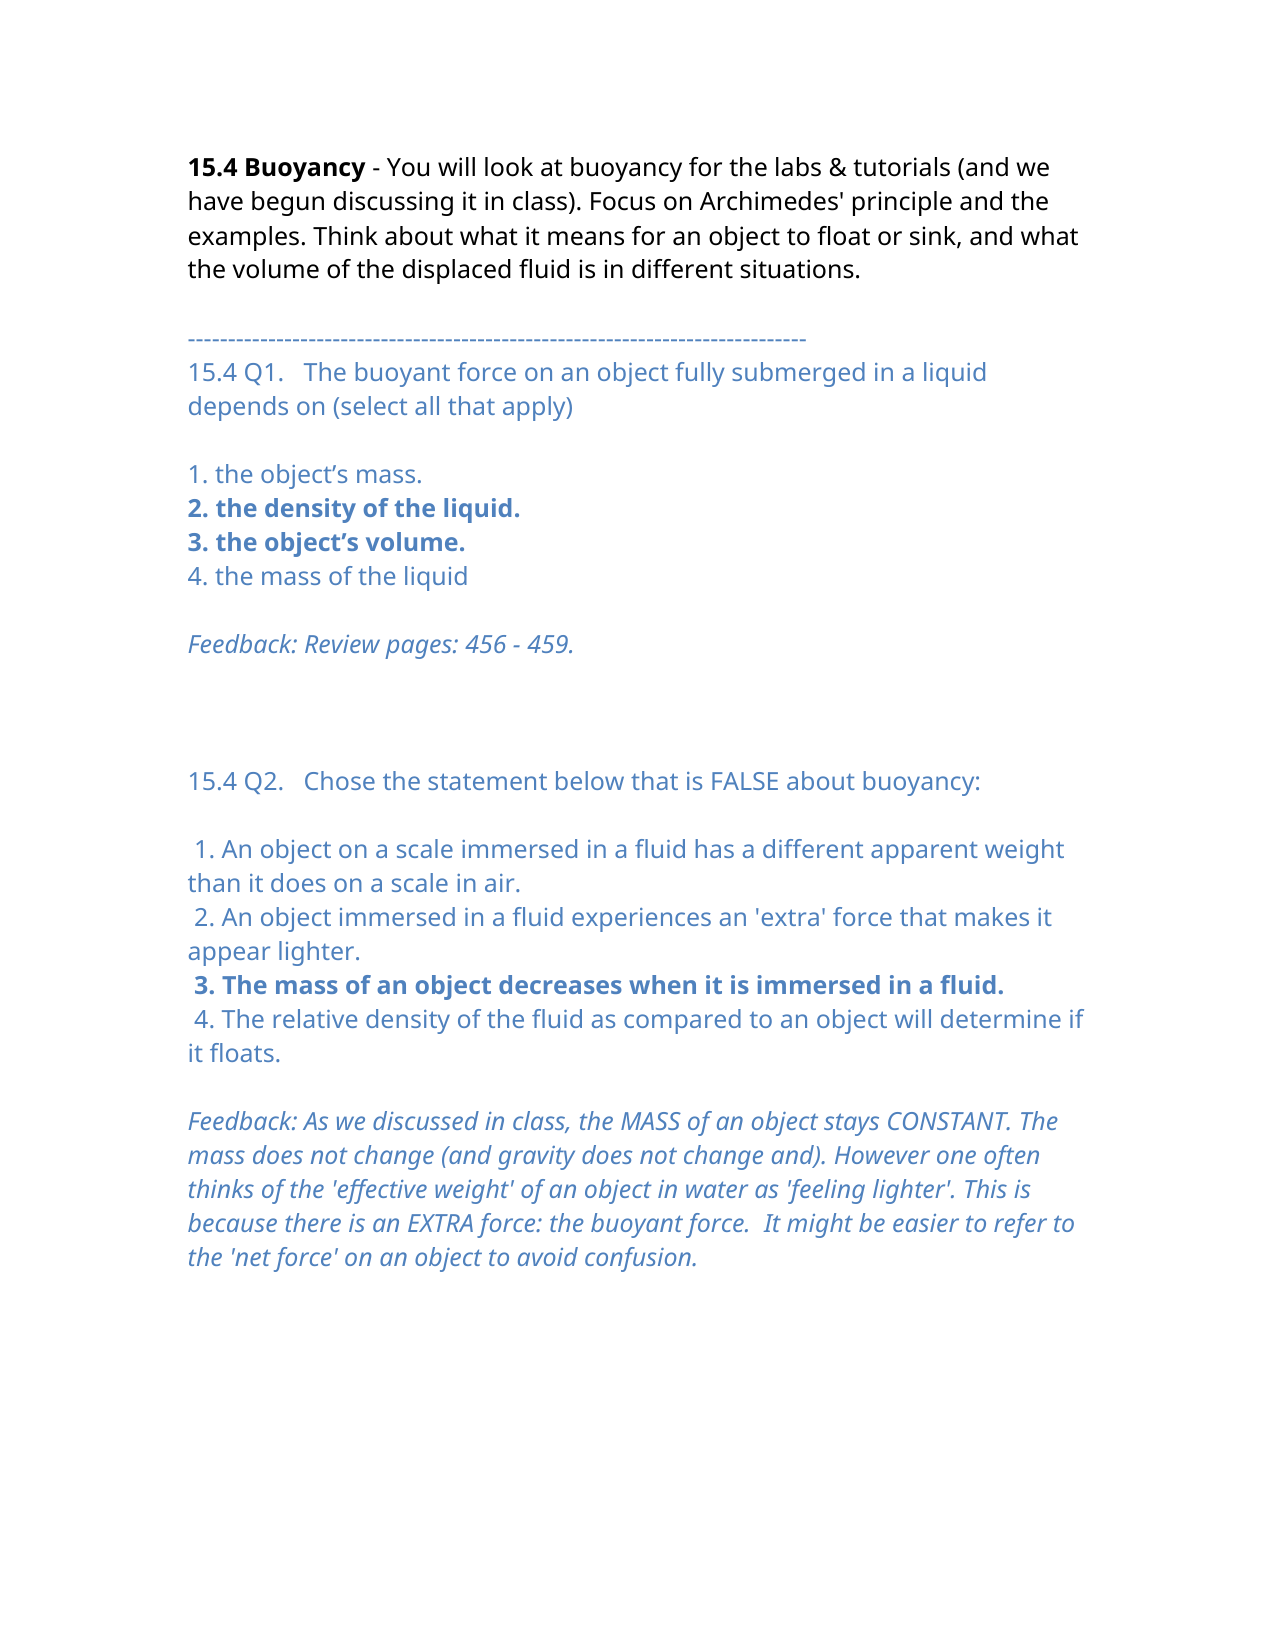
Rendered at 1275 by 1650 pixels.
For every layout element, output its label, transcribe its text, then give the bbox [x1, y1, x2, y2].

text 3. The mass of an object decreases when it is immersed in a fluid. [187, 967, 1087, 1002]
text 1. the object’s mass. [187, 457, 1087, 491]
text 15.4 Q2. Chose the statement below that is FALSE about buoyancy: [187, 763, 1087, 797]
text Feedback: As we discussed in class, the MASS of an object stays CONSTANT. The mass does not change (and gravity does not change and). However one often thinks of the 'effective weight' of an object in water as 'feeling lighter'. This is because there is an EXTRA force: the buoyant force. It might be easier to refer to the 'net force' on an object to avoid confusion. [187, 1104, 1087, 1274]
text ----------------------------------------------------------------------------- [187, 320, 1087, 354]
text 4. the mass of the liquid [187, 559, 1087, 593]
text 2. An object immersed in a fluid experiences an 'extra' force that makes it appear lighter. [187, 899, 1087, 967]
text 1. An object on a scale immersed in a fluid has a different apparent weight than it does on a scale in air. [187, 831, 1087, 899]
text 3. the object’s volume. [187, 525, 1087, 559]
text 15.4 Q1. The buoyant force on an object fully submerged in a liquid depends on (select all that apply) [187, 354, 1087, 422]
text 4. The relative density of the fluid as compared to an object will determine if it floats. [187, 1002, 1087, 1070]
text 15.4 Buoyancy - You will look at buoyancy for the labs & tutorials (and we have begun discussing it in class). Focus on Archimedes' principle and the examples. Think about what it means for an object to float or sink, and what the volume of the displaced fluid is in different situations. [187, 150, 1087, 286]
text 2. the density of the liquid. [187, 491, 1087, 525]
text Feedback: Review pages: 456 - 459. [187, 627, 1087, 661]
